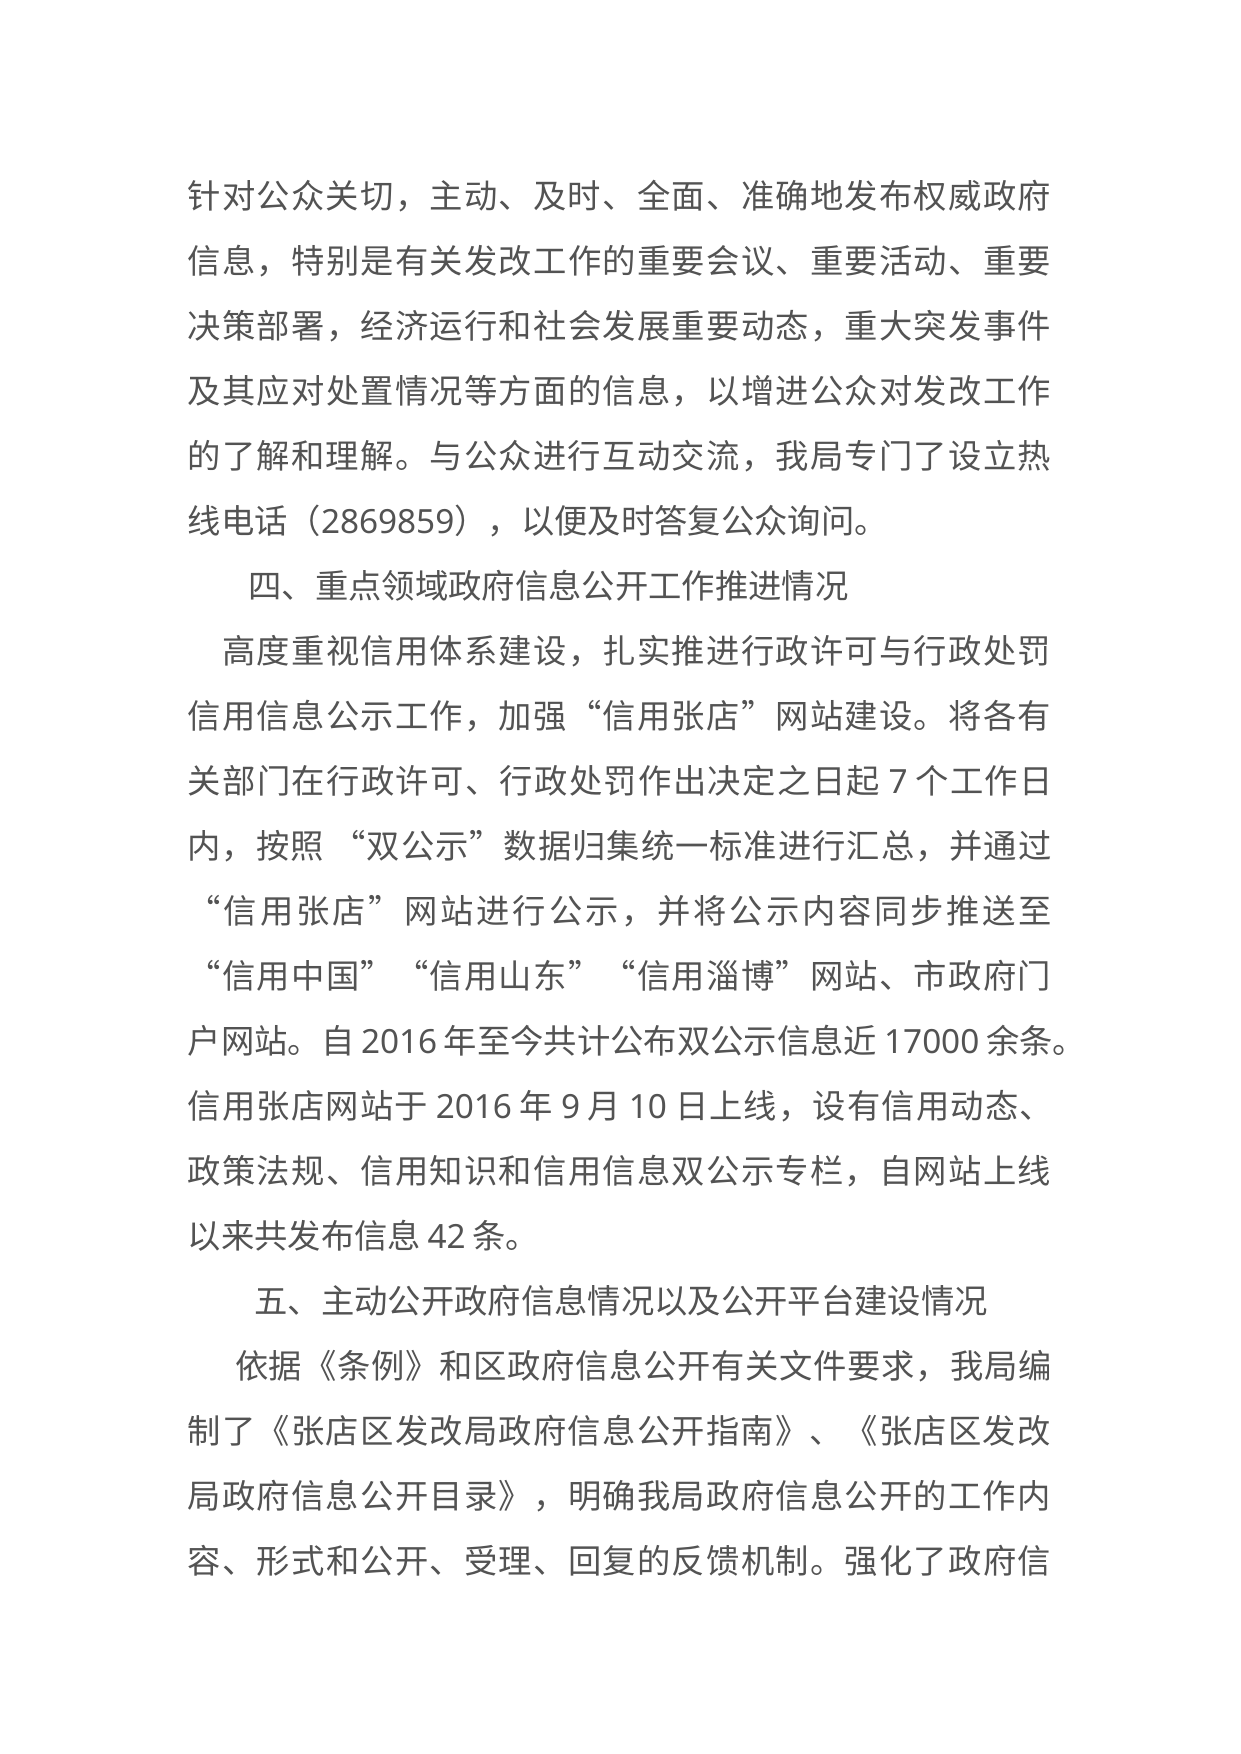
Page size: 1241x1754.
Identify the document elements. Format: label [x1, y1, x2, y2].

text [187, 1267, 1053, 1592]
text [187, 162, 1053, 1267]
